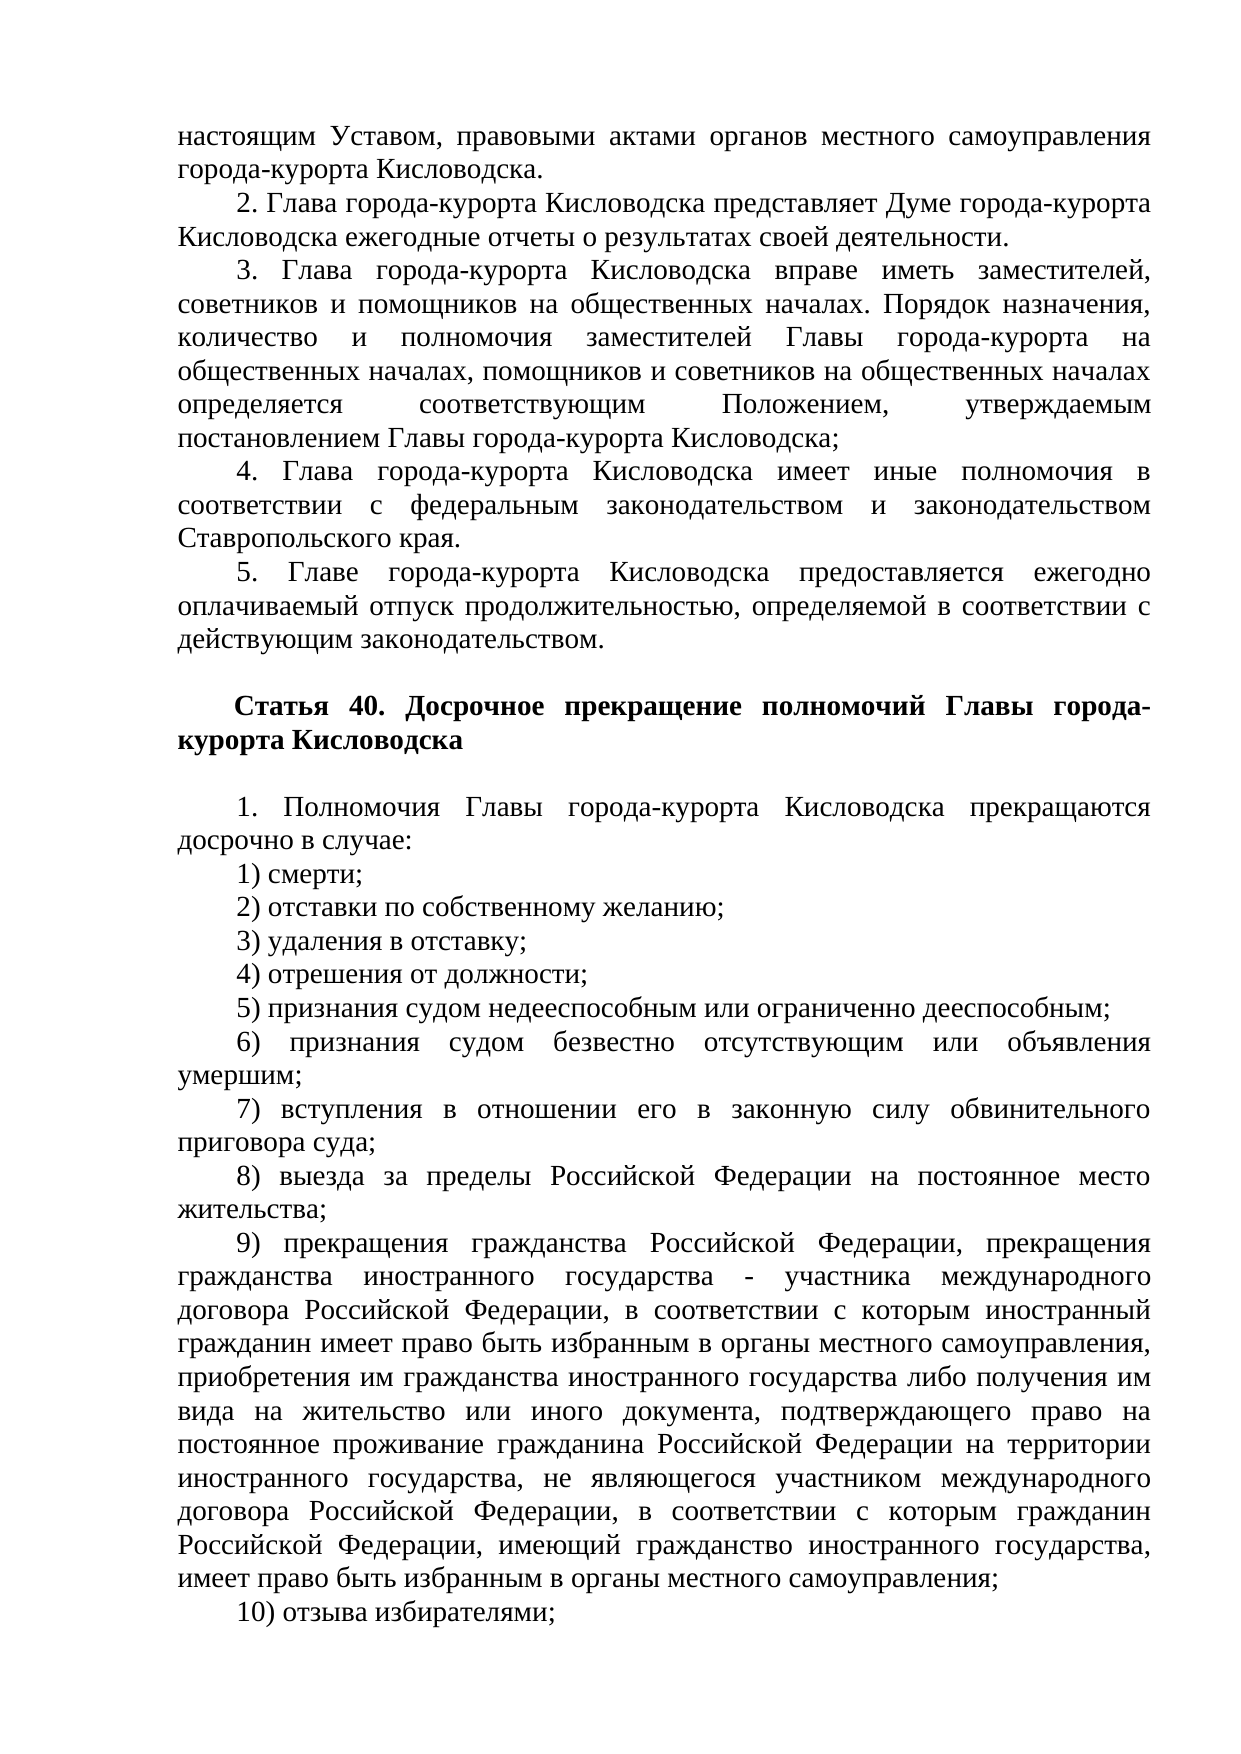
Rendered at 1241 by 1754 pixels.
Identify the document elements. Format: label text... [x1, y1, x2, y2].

text 4) отрешения от должности; [177, 957, 1152, 990]
text 6) признания судом безвестно отсутствующим или объявления умершим; [177, 1024, 1152, 1091]
text 3. Глава города-курорта Кисловодска вправе иметь заместителей, советников и помощников на общественных началах. Порядок назначения, количество и полномочия заместителей Главы города-курорта на общественных началах, помощников и советников на общественных началах определяется соответствующим Положением, утверждаемым постановлением Главы города-курорта Кисловодска; [177, 252, 1152, 453]
text 5. Главе города-курорта Кисловодска предоставляется ежегодно оплачиваемый отпуск продолжительностью, определяемой в соответствии с действующим законодательством. [177, 554, 1152, 655]
text 4. Глава города-курорта Кисловодска имеет иные полномочия в соответствии с федеральным законодательством и законодательством Ставропольского края. [177, 453, 1152, 554]
text 7) вступления в отношении его в законную силу обвинительного приговора суда; [177, 1091, 1152, 1158]
text 5) признания судом недееспособным или ограниченно дееспособным; [177, 990, 1152, 1024]
text 9) прекращения гражданства Российской Федерации, прекращения гражданства иностранного государства - участника международного договора Российской Федерации, в соответствии с которым иностранный гражданин имеет право быть избранным в органы местного самоуправления, приобретения им гражданства иностранного государства либо получения им вида на жительство или иного документа, подтверждающего право на постоянное проживание гражданина Российской Федерации на территории иностранного государства, не являющегося участником международного договора Российской Федерации, в соответствии с которым гражданин Российской Федерации, имеющий гражданство иностранного государства, имеет право быть избранным в органы местного самоуправления; [177, 1225, 1152, 1594]
text 10) отзыва избирателями; [177, 1594, 1152, 1627]
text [177, 118, 1152, 185]
text Статья 40. Досрочное прекращение полномочий Главы города-курорта Кисловодска [177, 688, 1152, 755]
text 1. Полномочия Главы города-курорта Кисловодска прекращаются досрочно в случае: [177, 789, 1152, 856]
text 2) отставки по собственному желанию; [177, 889, 1152, 923]
text 8) выезда за пределы Российской Федерации на постоянное место жительства; [177, 1158, 1152, 1225]
text 2. Глава города-курорта Кисловодска представляет Думе города-курорта Кисловодска ежегодные отчеты о результатах своей деятельности. [177, 185, 1152, 252]
text 3) удаления в отставку; [177, 923, 1152, 957]
text 1) смерти; [177, 856, 1152, 889]
